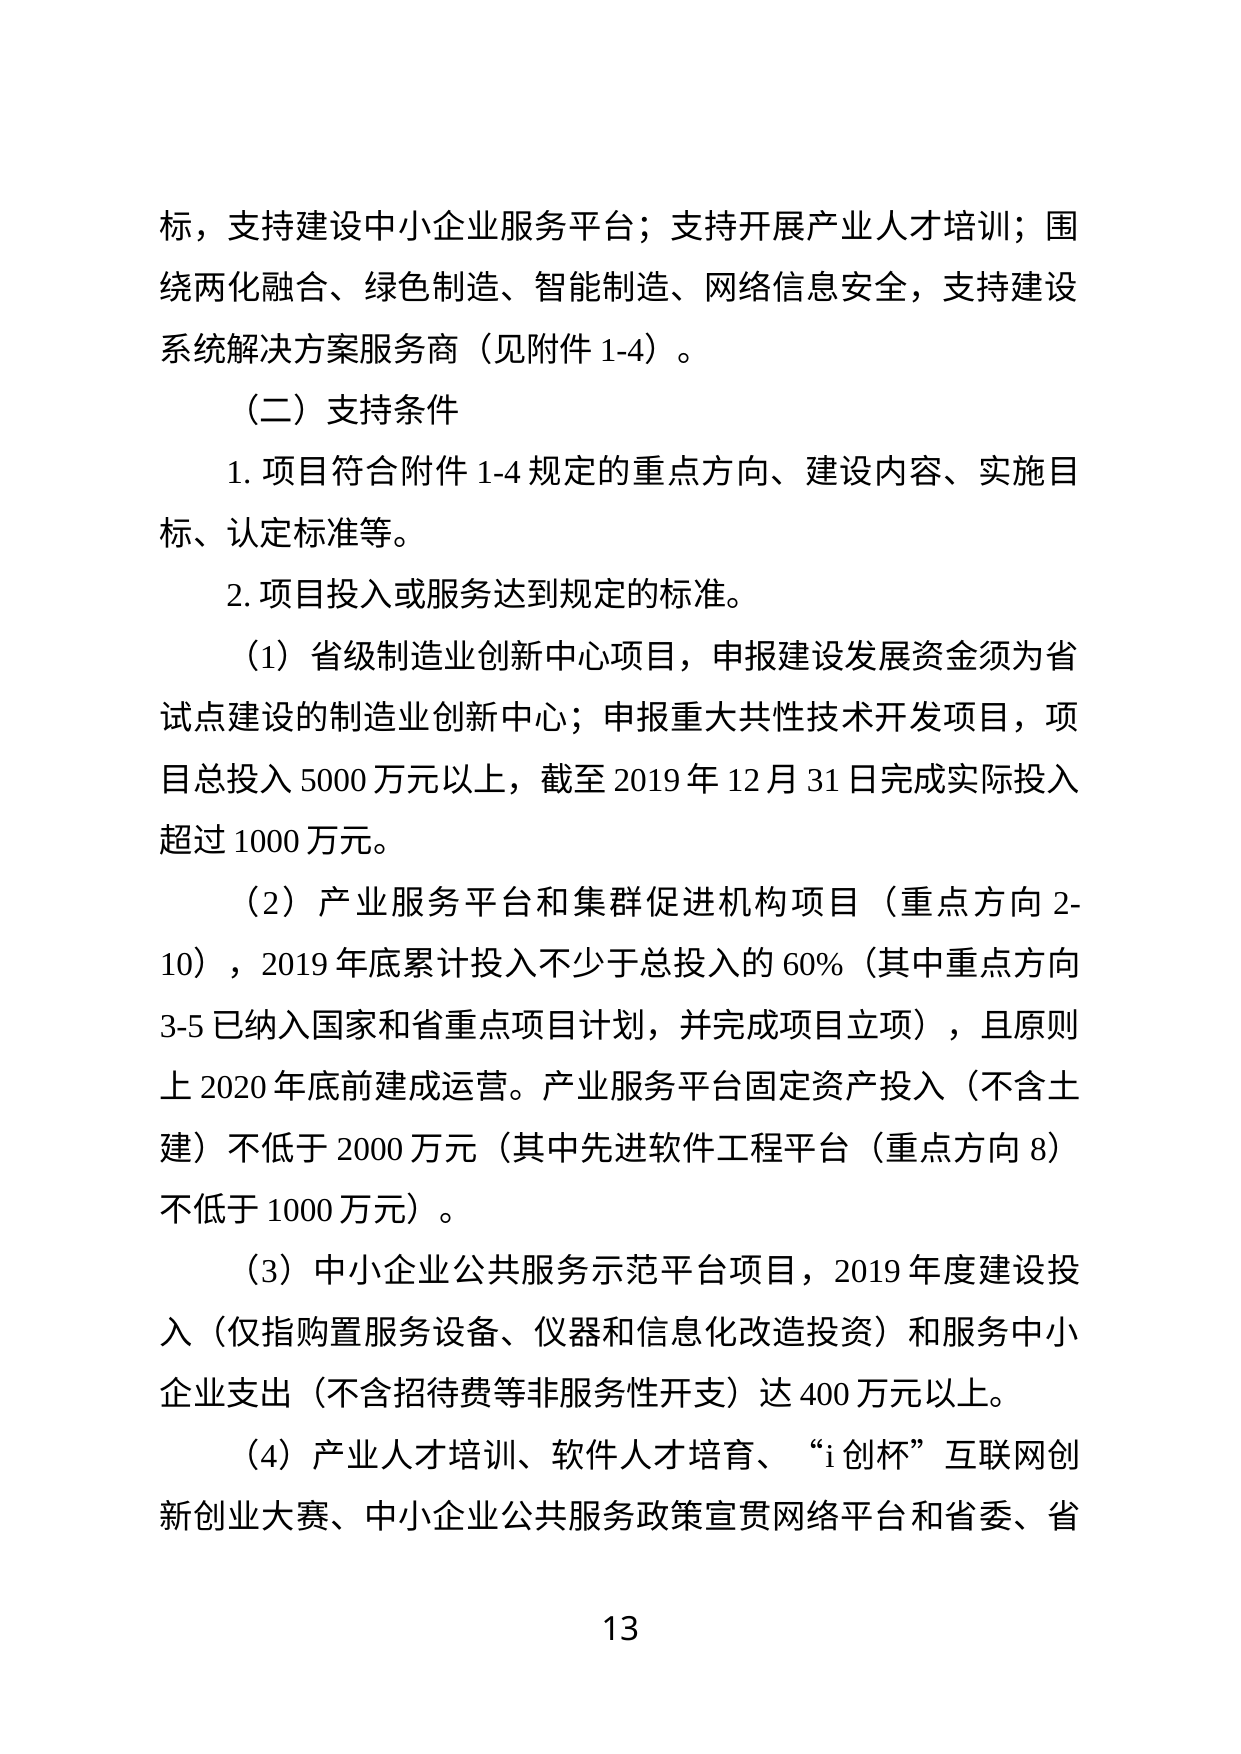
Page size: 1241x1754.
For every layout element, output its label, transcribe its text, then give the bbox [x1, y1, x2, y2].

text （1）省级制造业创新中心项目，申报建设发展资金须为省试点建设的制造业创新中心；申报重大共性技术开发项目，项目总投入5000万元以上，截至2019年12月31日完成实际投入超过1000万元。 [159, 619, 1081, 865]
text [159, 189, 1081, 373]
text （3）中小企业公共服务示范平台项目，2019年度建设投入（仅指购置服务设备、仪器和信息化改造投资）和服务中小企业支出（不含招待费等非服务性开支）达400万元以上。 [159, 1234, 1081, 1418]
text 2. 项目投入或服务达到规定的标准。 [159, 558, 1081, 619]
text 1. 项目符合附件1-4规定的重点方向、建设内容、实施目标、认定标准等。 [159, 435, 1081, 558]
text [159, 1418, 1081, 1541]
text （2）产业服务平台和集群促进机构项目（重点方向2-10），2019年底累计投入不少于总投入的60%（其中重点方向3-5已纳入国家和省重点项目计划，并完成项目立项），且原则上2020年底前建成运营。产业服务平台固定资产投入（不含土建）不低于2000万元（其中先进软件工程平台（重点方向8）不低于1000万元）。 [159, 865, 1081, 1234]
text （二）支持条件 [159, 373, 1081, 435]
